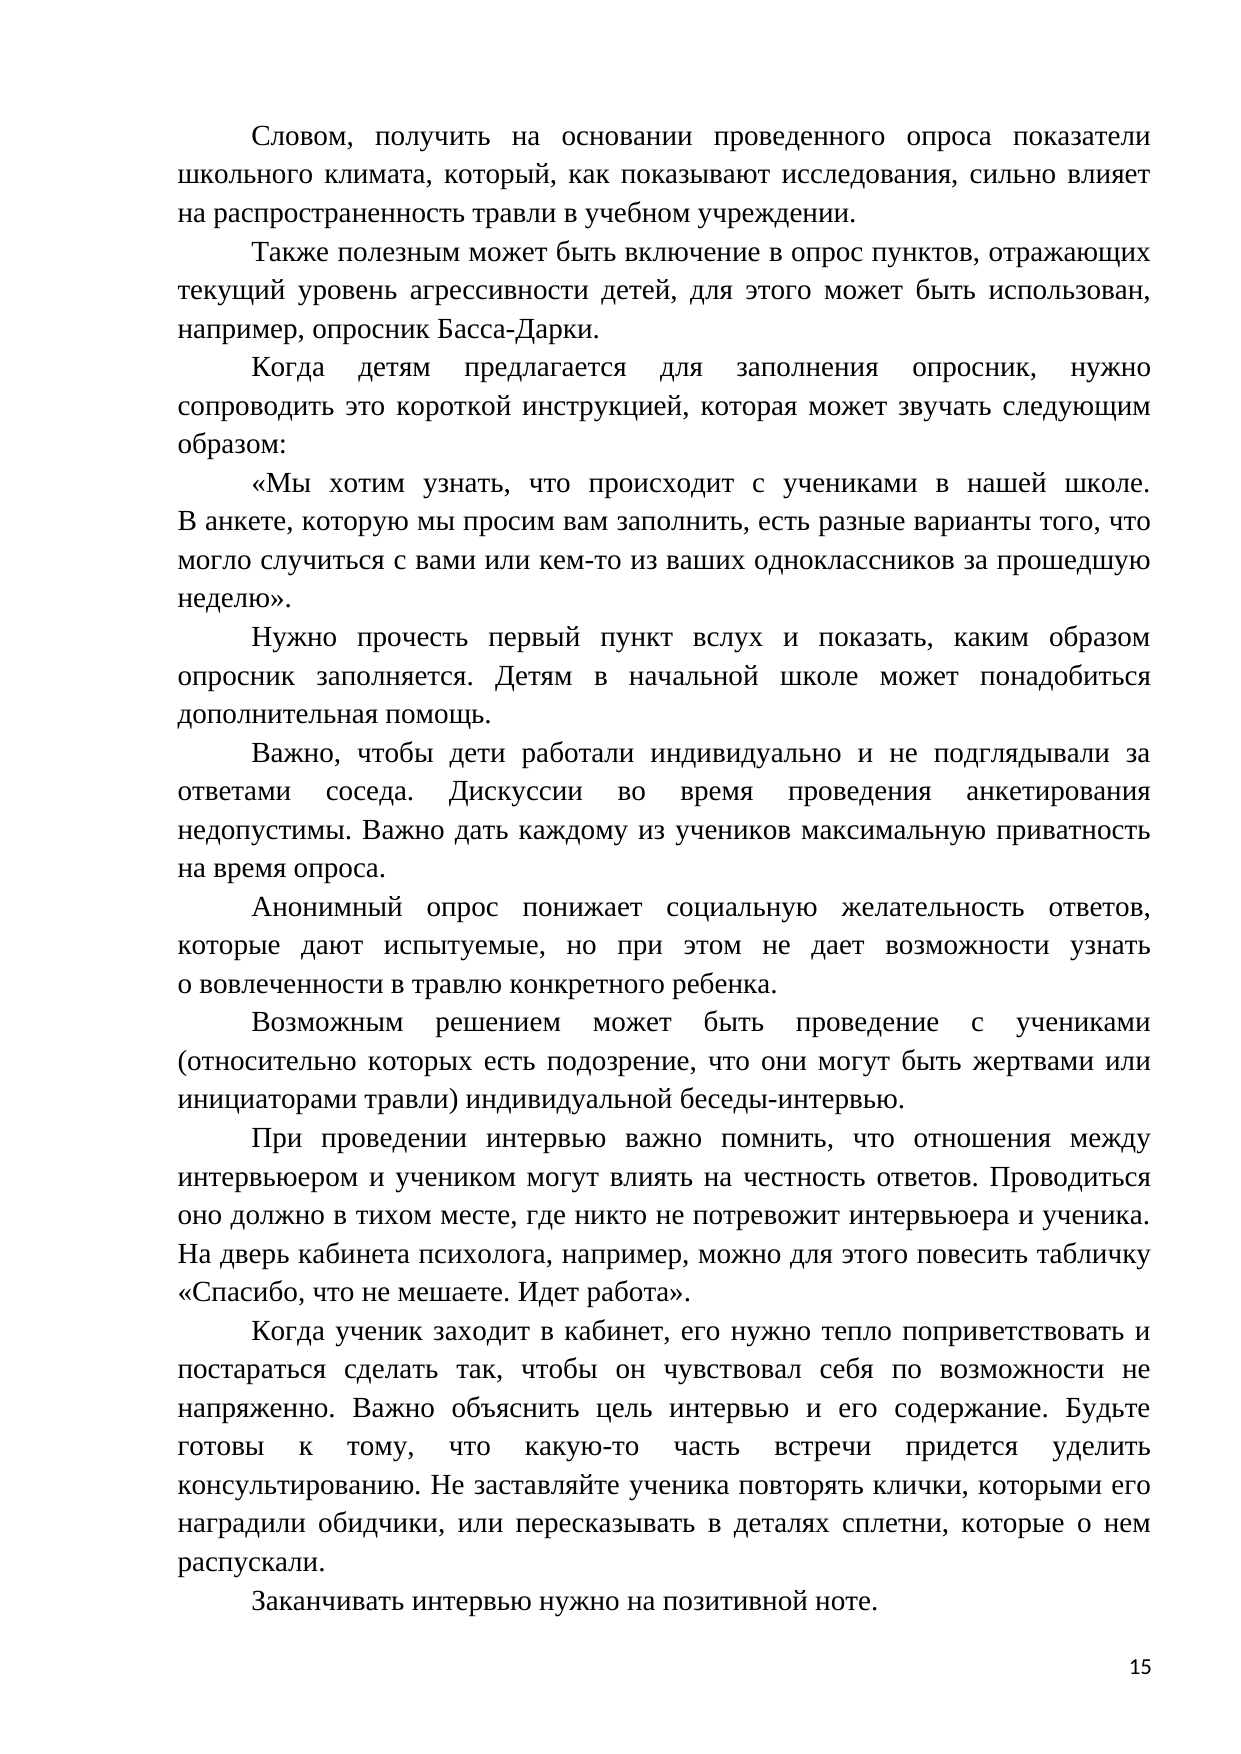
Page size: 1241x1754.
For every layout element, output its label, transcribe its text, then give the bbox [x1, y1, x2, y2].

text Важно, чтобы дети работали индивидуально и не подглядывали за ответами соседа. Дискуссии во время проведения анкетирования недопустимы. Важно дать каждому из учеников максимальную приватность на время опроса. [177, 735, 1152, 884]
text Возможным решением может быть проведение с учениками (относительно которых есть подозрение, что они могут быть жертвами или инициаторами травли) индивидуальной беседы-интервью. [177, 1004, 1152, 1115]
text Нужно прочесть первый пункт вслух и показать, каким образом опросник заполняется. Детям в начальной школе может понадобиться дополнительная помощь. [177, 619, 1152, 730]
text Когда ученик заходит в кабинет, его нужно тепло поприветствовать и постараться сделать так, чтобы он чувствовал себя по возможности не напряженно. Важно объяснить цель интервью и его содержание. Будьте готовы к тому, что какую-то часть встречи придется уделить консультированию. Не заставляйте ученика повторять клички, которыми его наградили обидчики, или пересказывать в деталях сплетни, которые о нем распускали. [177, 1313, 1152, 1578]
text «Мы хотим узнать, что происходит с учениками в нашей школе. В анкете, которую мы просим вам заполнить, есть разные варианты того, что могло случиться с вами или кем-то из ваших одноклассников за прошедшую неделю». [177, 465, 1152, 614]
text Анонимный опрос понижает социальную желательность ответов, которые дают испытуемые, но при этом не дает возможности узнать о вовлеченности в травлю конкретного ребенка. [177, 889, 1152, 999]
text Заканчивать интервью нужно на позитивной ноте. [177, 1583, 1152, 1616]
text Также полезным может быть включение в опрос пунктов, отражающих текущий уровень агрессивности детей, для этого может быть использован, например, опросник Басса-Дарки. [177, 234, 1152, 344]
text При проведении интервью важно помнить, что отношения между интервьюером и учеником могут влиять на честность ответов. Проводиться оно должно в тихом месте, где никто не потревожит интервьюера и ученика. На дверь кабинета психолога, например, можно для этого повесить табличку «Спасибо, что не мешаете. Идет работа». [177, 1120, 1152, 1308]
text Когда детям предлагается для заполнения опросник, нужно сопроводить это короткой инструкцией, которая может звучать следующим образом: [177, 349, 1152, 460]
text Словом, получить на основании проведенного опроса показатели школьного климата, который, как показывают исследования, сильно влияет на распространенность травли в учебном учреждении. [177, 118, 1152, 229]
